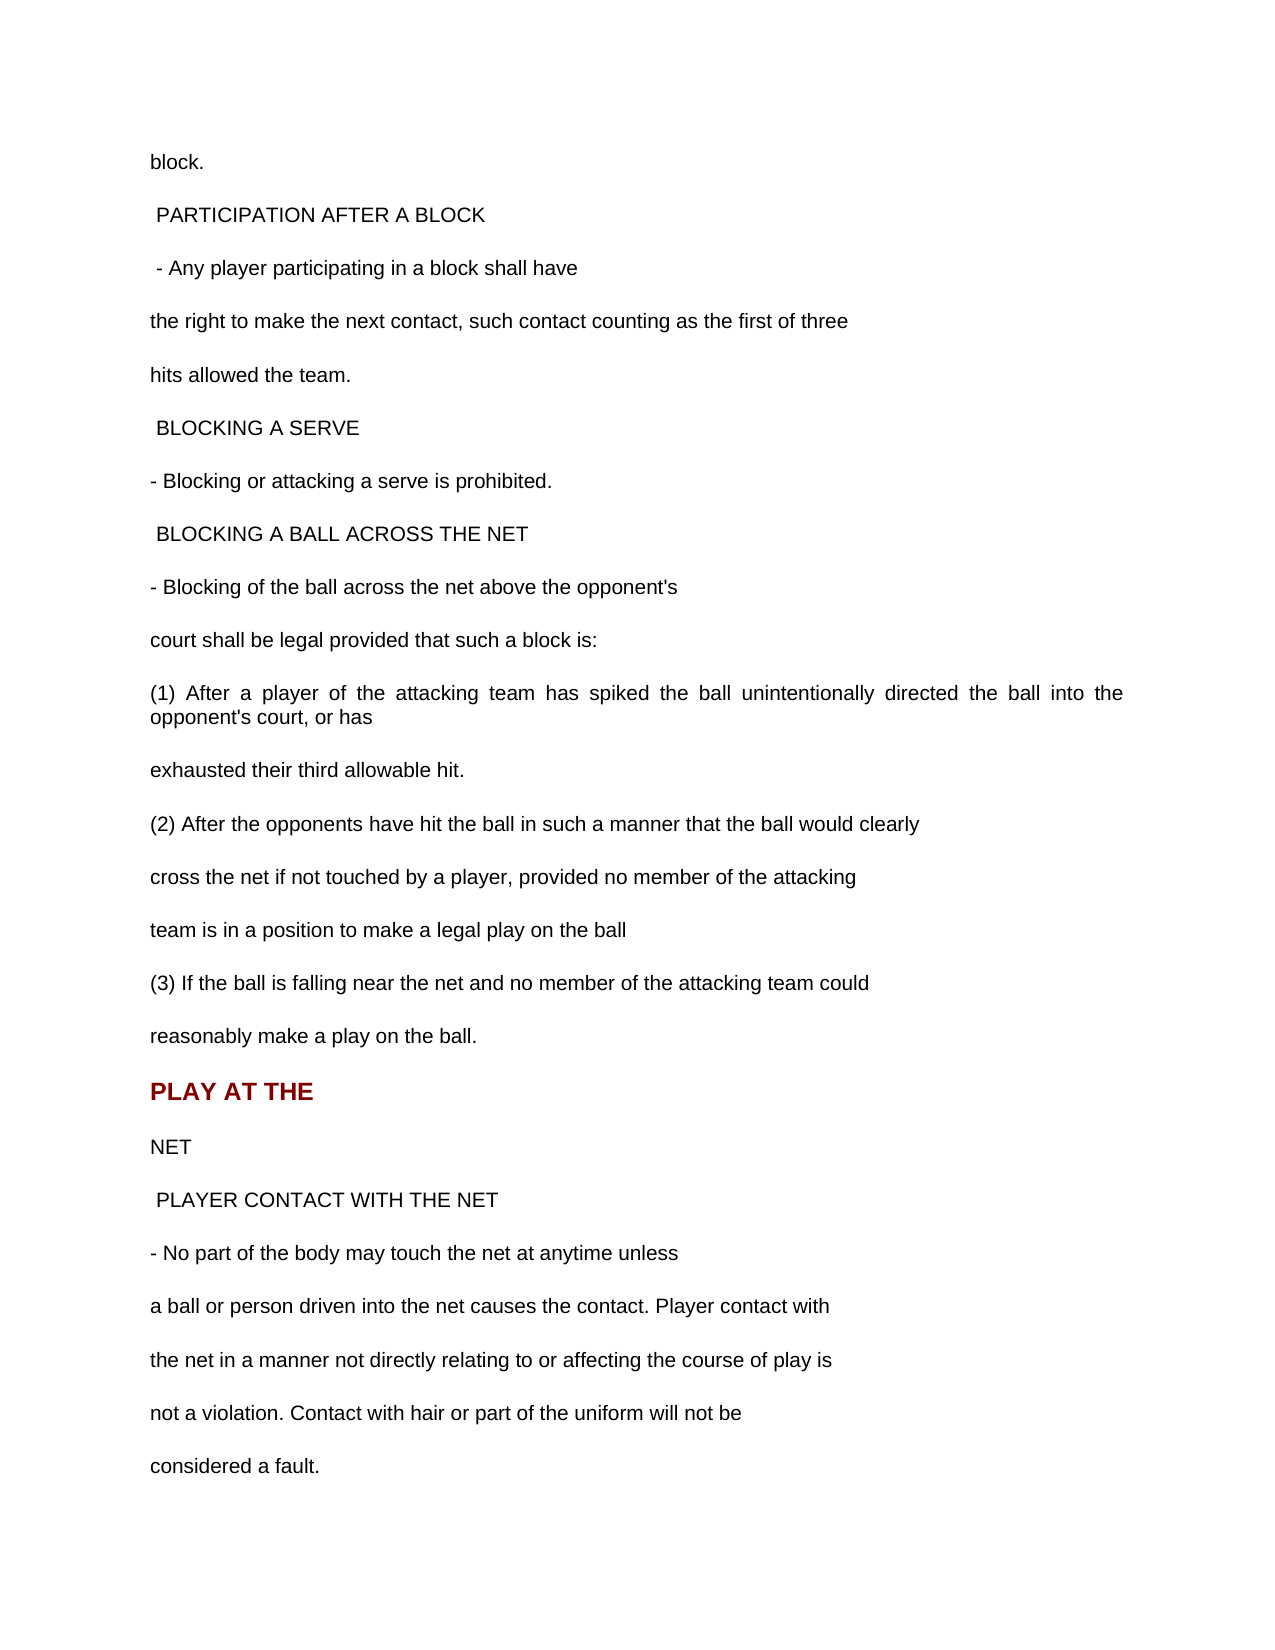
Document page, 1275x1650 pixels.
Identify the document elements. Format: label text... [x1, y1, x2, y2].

text hits allowed the team. [150, 362, 1125, 386]
text - Blocking of the ball across the net above the opponent's [150, 575, 1125, 599]
text the right to make the next contact, such contact counting as the first of three [150, 309, 1125, 333]
text PLAY AT THE [150, 1077, 1125, 1106]
text team is in a position to make a legal play on the ball [150, 918, 1125, 942]
text (1) After a player of the attacking team has spiked the ball unintentionally directed the ball into the opponent's court, or has [150, 681, 1125, 729]
text (3) If the ball is falling near the net and no member of the attacking team could [150, 971, 1125, 995]
text PARTICIPATION AFTER A BLOCK [150, 203, 1125, 227]
text a ball or person driven into the net causes the contact. Player contact with [150, 1294, 1125, 1318]
text NET [150, 1135, 1125, 1159]
text cross the net if not touched by a player, provided no member of the attacking [150, 864, 1125, 888]
text reasonably make a play on the ball. [150, 1024, 1125, 1048]
text court shall be legal provided that such a block is: [150, 628, 1125, 652]
text not a violation. Contact with hair or part of the uniform will not be [150, 1401, 1125, 1424]
text PLAYER CONTACT WITH THE NET [150, 1188, 1125, 1212]
text - Blocking or attacking a serve is prohibited. [150, 469, 1125, 493]
text the net in a manner not directly relating to or affecting the course of play is [150, 1347, 1125, 1371]
text BLOCKING A BALL ACROSS THE NET [150, 522, 1125, 546]
text BLOCKING A SERVE [150, 416, 1125, 439]
text - No part of the body may touch the net at anytime unless [150, 1241, 1125, 1265]
text considered a fault. [150, 1454, 1125, 1478]
text block. [150, 150, 1125, 174]
text (2) After the opponents have hit the ball in such a manner that the ball would clearly [150, 811, 1125, 835]
text exhausted their third allowable hit. [150, 758, 1125, 782]
text - Any player participating in a block shall have [150, 256, 1125, 280]
